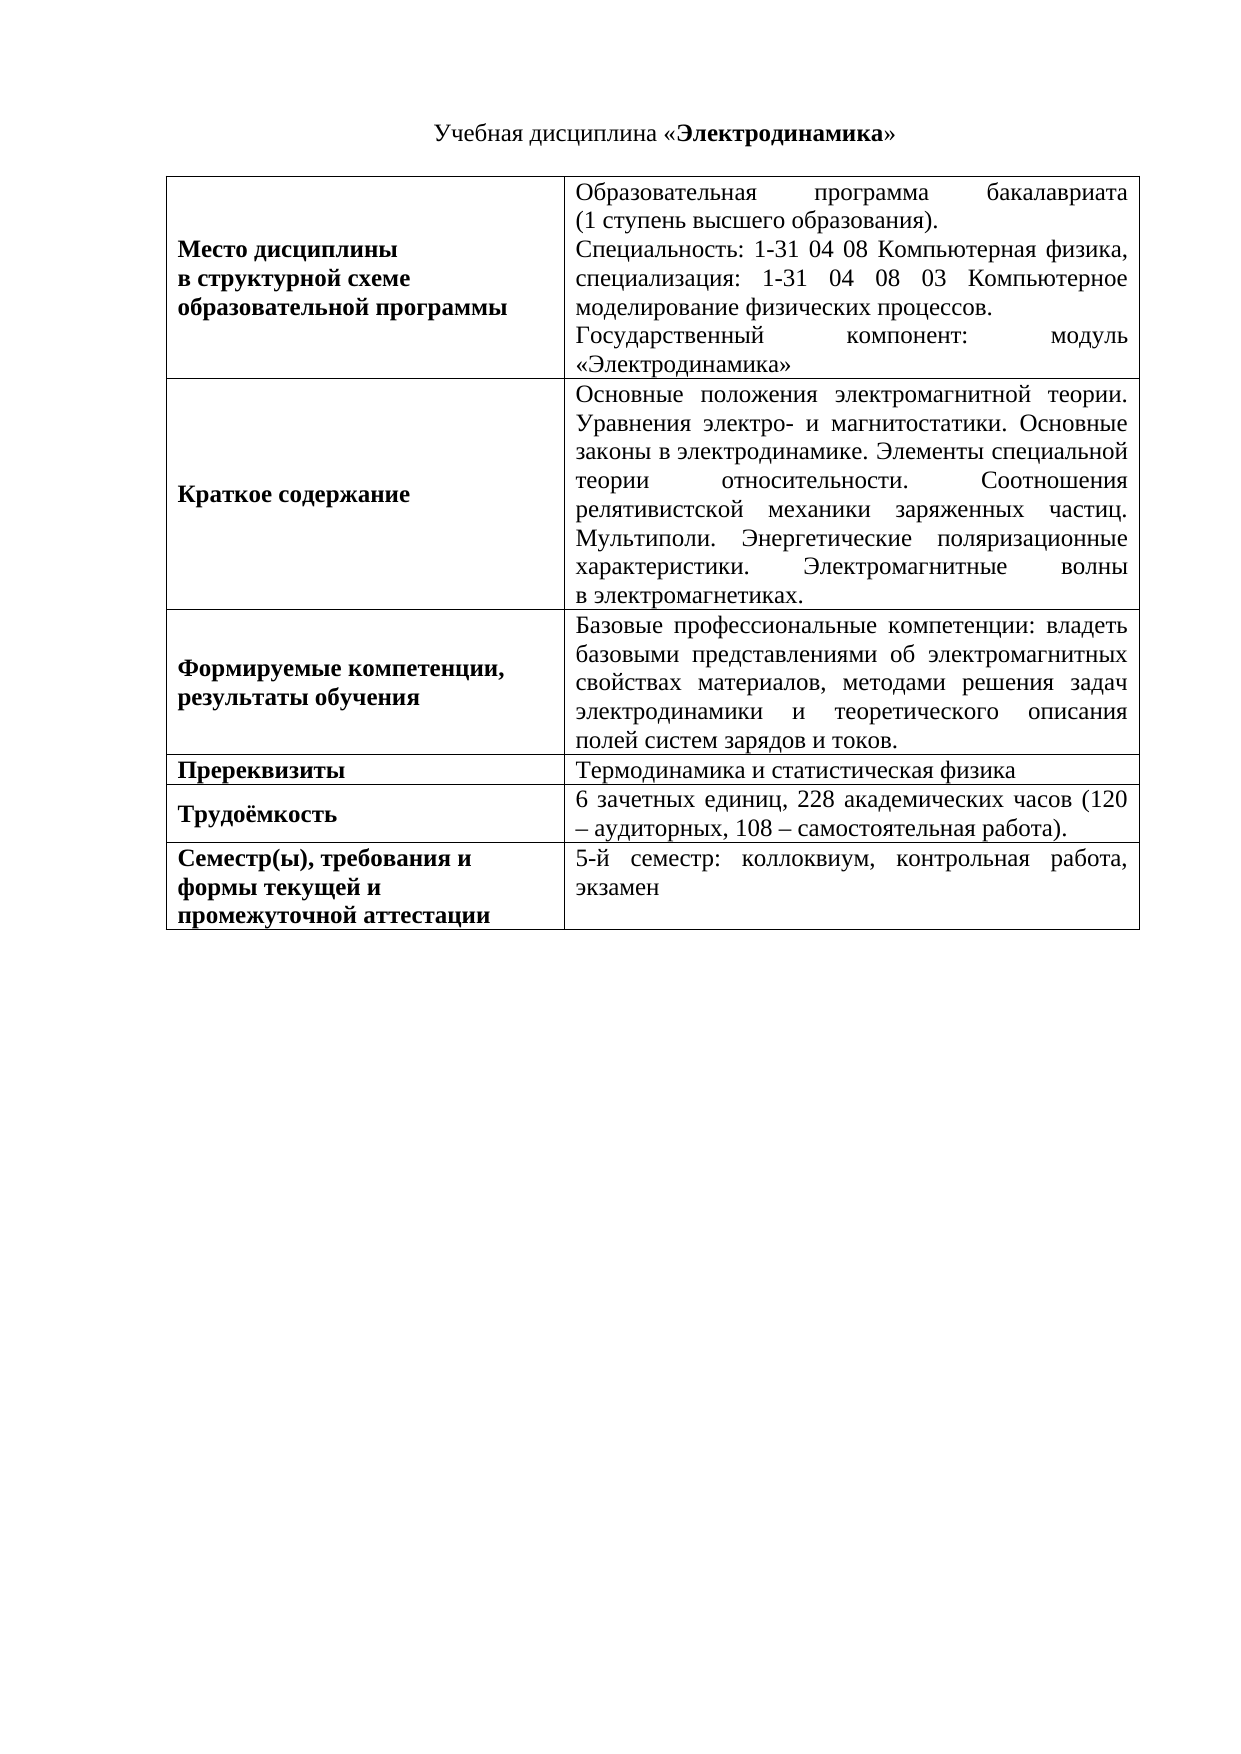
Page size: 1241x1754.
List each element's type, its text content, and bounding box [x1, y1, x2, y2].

table_cell Основные положения электромагнитной теории. Уравнения электро- и магнитостатики. Основные законы в электродинамике. Элементы специальной теории относительности. Соотношения релятивистской механики заряженных частиц. Мультиполи. Энергетические поляризационные характеристики. Электромагнитные волны в электромагнетиках. [565, 379, 1139, 609]
table_header Образовательная программа бакалавриата (1 ступень высшего образования). Специальность: 1-31 04 08 Компьютерная физика, специализация: 1-31 04 08 03 Компьютерное моделирование физических процессов. Государственный компонент: модуль «Электродинамика» [565, 177, 1139, 378]
table_cell Базовые профессиональные компетенции: владеть базовыми представлениями об электромагнитных свойствах материалов, методами решения задач электродинамики и теоретического описания полей систем зарядов и токов. [565, 610, 1139, 754]
table_cell Краткое содержание [167, 379, 564, 609]
table_cell Термодинамика и статистическая физика [565, 755, 1139, 783]
table_cell Трудоёмкость [167, 785, 564, 842]
table_cell 5-й семестр: коллоквиум, контрольная работа, экзамен [565, 843, 1139, 929]
text Учебная дисциплина «Электродинамика» [177, 118, 1152, 147]
table_cell Формируемые компетенции, результаты обучения [167, 610, 564, 754]
table_header Место дисциплины в структурной схеме образовательной программы [167, 177, 564, 378]
table_cell Пререквизиты [167, 755, 564, 783]
table_cell 6 зачетных единиц, 228 академических часов (120 – аудиторных, 108 – самостоятельная работа). [565, 785, 1139, 842]
table_cell Семестр(ы), требования и формы текущей и промежуточной аттестации [167, 843, 564, 929]
